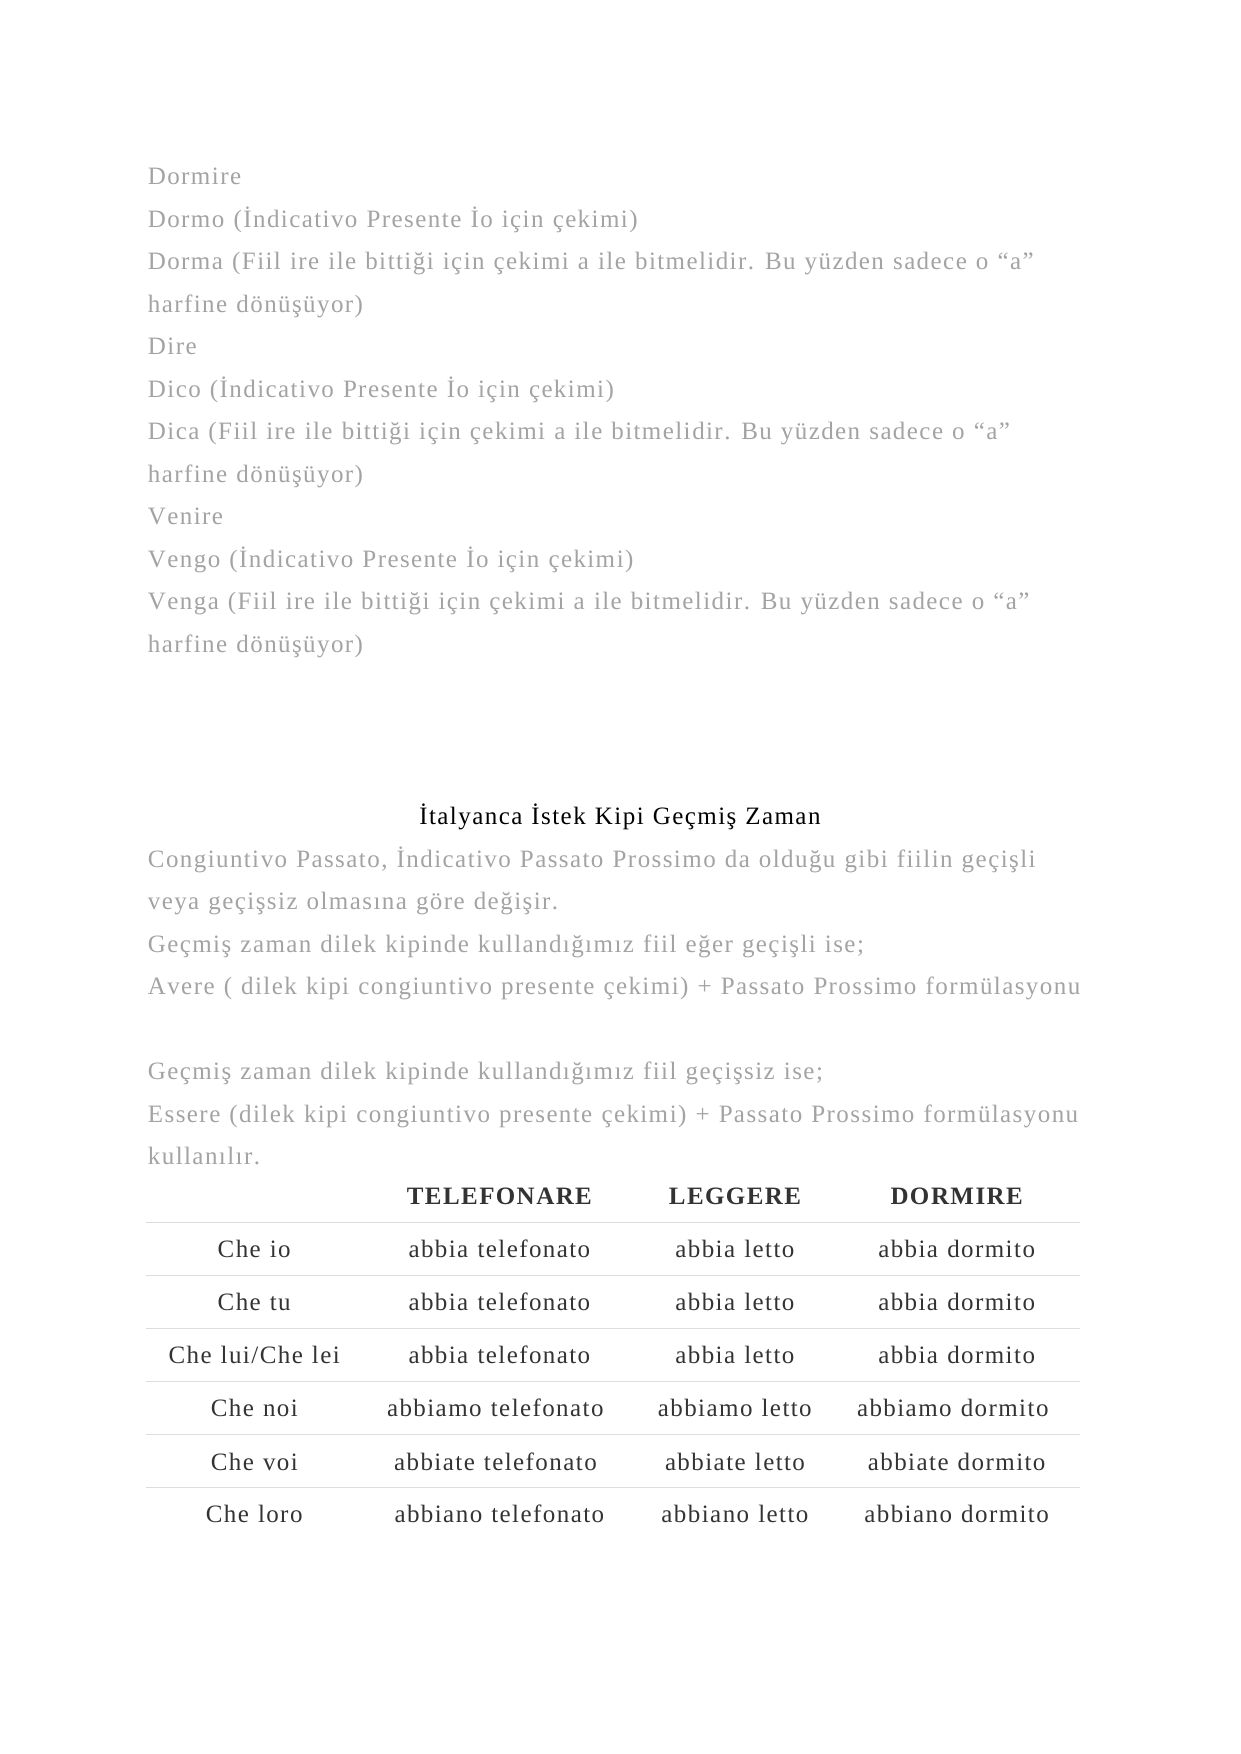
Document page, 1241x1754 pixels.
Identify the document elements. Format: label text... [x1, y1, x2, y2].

text Congiuntivo Passato, İndicativo Passato Prossimo da olduğu gibi fiilin geçişli veya geçişsiz olmasına göre değişir. [148, 830, 1093, 915]
text Venga (Fiil ire ile bittiği için çekimi a ile bitmelidir. Bu yüzden sadece o “a” harfine dönüşüyor) [148, 573, 1093, 658]
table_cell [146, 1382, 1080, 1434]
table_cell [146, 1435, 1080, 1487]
text Dica (Fiil ire ile bittiği için çekimi a ile bitmelidir. Bu yüzden sadece o “a” harfine dönüşüyor) [148, 403, 1093, 488]
text Dorma (Fiil ire ile bittiği için çekimi a ile bitmelidir. Bu yüzden sadece o “a” harfine dönüşüyor) [148, 233, 1093, 318]
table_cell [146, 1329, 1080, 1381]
subtitle İtalyanca İstek Kipi Geçmiş Zaman [148, 801, 1093, 830]
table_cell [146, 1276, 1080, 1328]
text Geçmiş zaman dilek kipinde kullandığımız fiil eğer geçişli ise; Avere ( dilek kipi congiuntivo presente çekimi) + Passato Prossimo formülasyonu Geçmiş zaman dilek kipinde kullandığımız fiil geçişsiz ise; Essere (dilek kipi congiuntivo presente çekimi) + Passato Prossimo formülasyonu kullanılır. [148, 915, 1093, 1170]
text Dico (İndicativo Presente İo için çekimi) [148, 360, 1093, 403]
text Venire [148, 488, 1093, 530]
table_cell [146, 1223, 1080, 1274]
text Dire [148, 318, 1093, 360]
text Dormire [148, 148, 1093, 190]
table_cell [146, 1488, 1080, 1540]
text Dormo (İndicativo Presente İo için çekimi) [148, 190, 1093, 233]
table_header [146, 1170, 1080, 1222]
text Vengo (İndicativo Presente İo için çekimi) [148, 530, 1093, 573]
